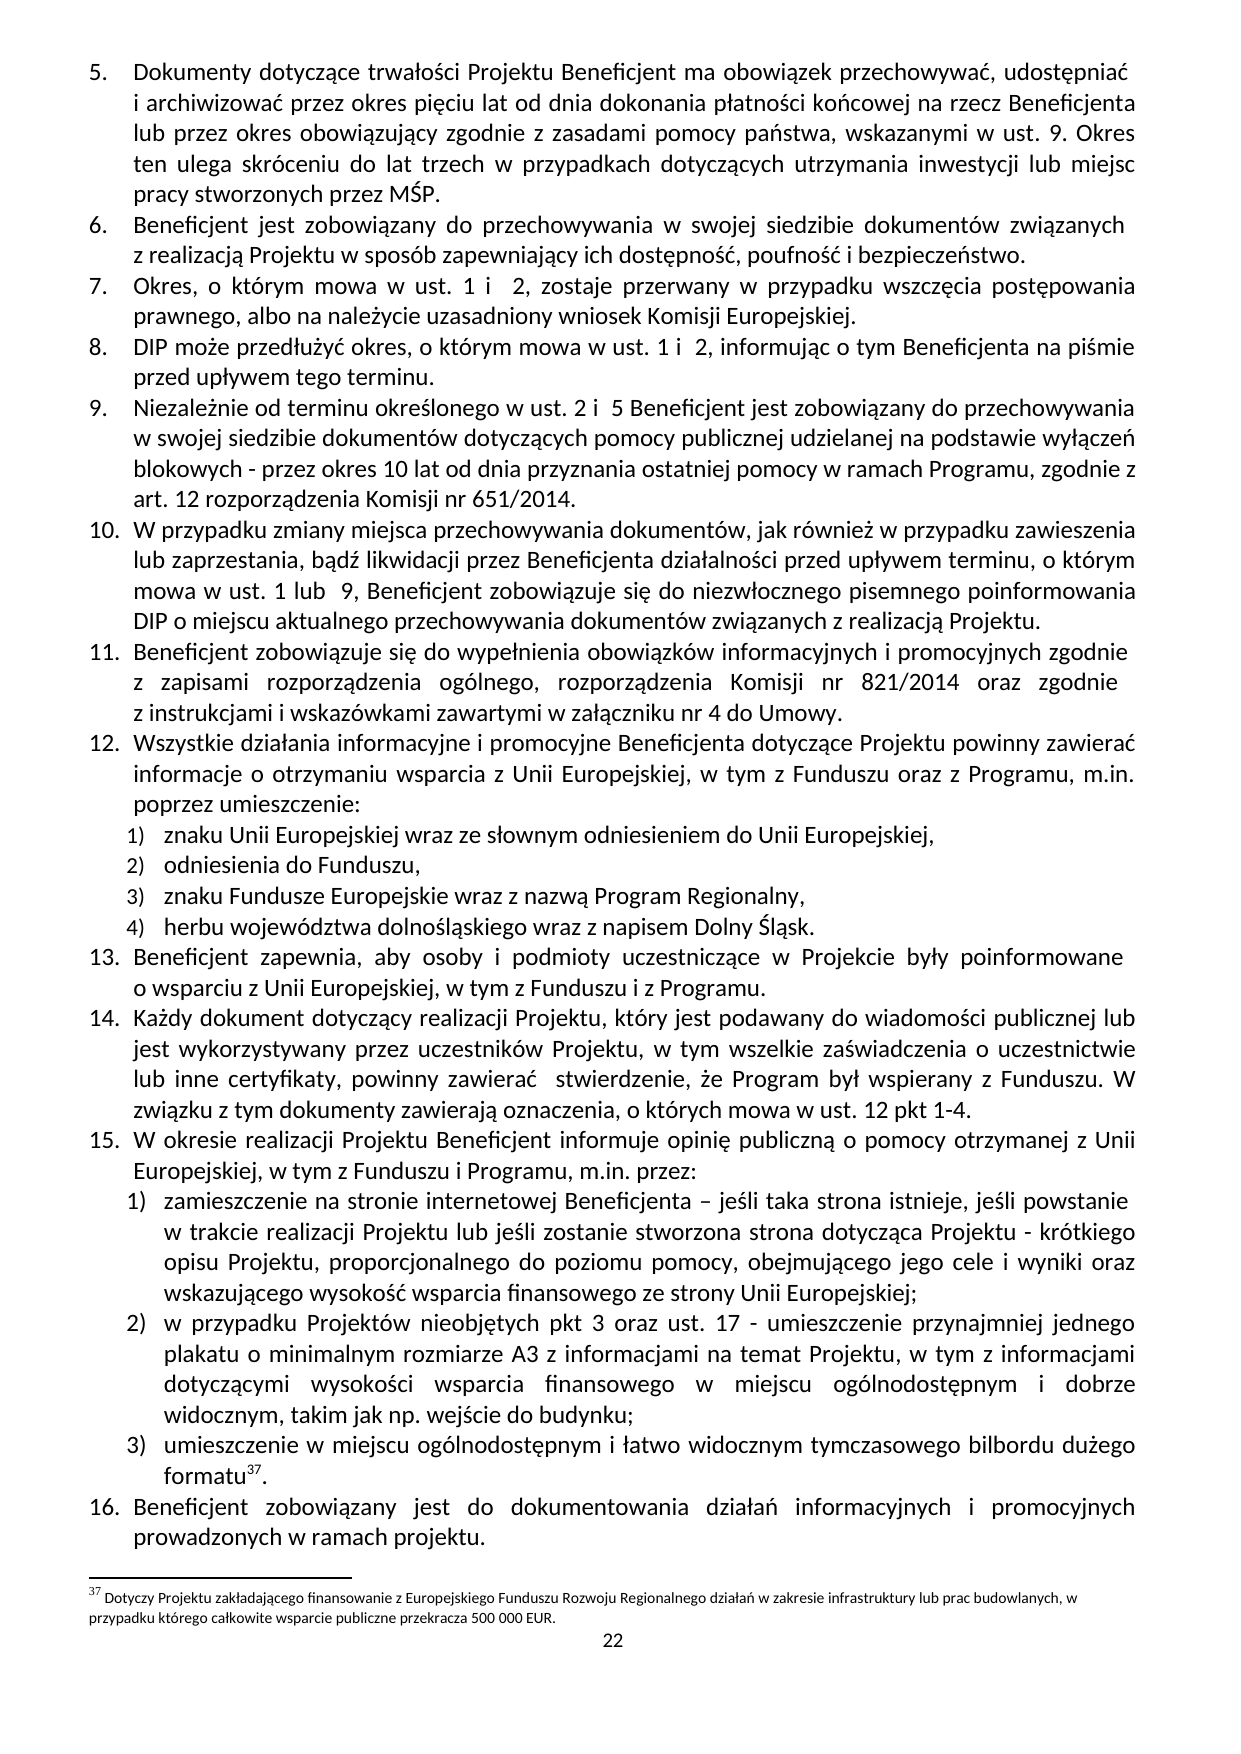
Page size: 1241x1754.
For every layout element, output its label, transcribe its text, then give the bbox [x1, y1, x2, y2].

list herbu województwa dolnośląskiego wraz z napisem Dolny Śląsk. [126, 911, 1107, 941]
list odniesienia do Funduszu, [126, 850, 1107, 880]
list Niezależnie od terminu określonego w ust. 2 i 5 Beneficjent jest zobowiązany do przechowywania w swojej siedzibie dokumentów dotyczących pomocy publicznej udzielanej na podstawie wyłączeń blokowych - przez okres 10 lat od dnia przyznania ostatniej pomocy w ramach Programu, zgodnie z art. 12 rozporządzenia Komisji nr 651/2014. [89, 392, 1137, 514]
list znaku Fundusze Europejskie wraz z nazwą Program Regionalny, [126, 880, 1107, 911]
list Beneficjent jest zobowiązany do przechowywania w swojej siedzibie dokumentów związanych z realizacją Projektu w sposób zapewniający ich dostępność, poufność i bezpieczeństwo. [89, 209, 1137, 270]
list Wszystkie działania informacyjne i promocyjne Beneficjenta dotyczące Projektu powinny zawierać informacje o otrzymaniu wsparcia z Unii Europejskiej, w tym z Funduszu oraz z Programu, m.in. poprzez umieszczenie: [89, 728, 1137, 819]
list W okresie realizacji Projektu Beneficjent informuje opinię publiczną o pomocy otrzymanej z Unii Europejskiej, w tym z Funduszu i Programu, m.in. przez: [89, 1124, 1137, 1185]
list Beneficjent zobowiązany jest do dokumentowania działań informacyjnych i promocyjnych prowadzonych w ramach projektu. [89, 1491, 1137, 1552]
list DIP może przedłużyć okres, o którym mowa w ust. 1 i 2, informując o tym Beneficjenta na piśmie przed upływem tego terminu. [89, 331, 1137, 392]
list znaku Unii Europejskiej wraz ze słownym odniesieniem do Unii Europejskiej, [126, 819, 1107, 850]
list Okres, o którym mowa w ust. 1 i 2, zostaje przerwany w przypadku wszczęcia postępowania prawnego, albo na należycie uzasadniony wniosek Komisji Europejskiej. [89, 270, 1137, 331]
list umieszczenie w miejscu ogólnodostępnym i łatwo widocznym tymczasowego bilbordu dużego formatu. [126, 1429, 1137, 1491]
list w przypadku Projektów nieobjętych pkt 3 oraz ust. 17 - umieszczenie przynajmniej jednego plakatu o minimalnym rozmiarze A3 z informacjami na temat Projektu, w tym z informacjami dotyczącymi wysokości wsparcia finansowego w miejscu ogólnodostępnym i dobrze widocznym, takim jak np. wejście do budynku; [126, 1307, 1137, 1429]
list Beneficjent zapewnia, aby osoby i podmioty uczestniczące w Projekcie były poinformowane o wsparciu z Unii Europejskiej, w tym z Funduszu i z Programu. [89, 941, 1137, 1002]
list W przypadku zmiany miejsca przechowywania dokumentów, jak również w przypadku zawieszenia lub zaprzestania, bądź likwidacji przez Beneficjenta działalności przed upływem terminu, o którym mowa w ust. 1 lub 9, Beneficjent zobowiązuje się do niezwłocznego pisemnego poinformowania DIP o miejscu aktualnego przechowywania dokumentów związanych z realizacją Projektu. [89, 514, 1137, 636]
list Każdy dokument dotyczący realizacji Projektu, który jest podawany do wiadomości publicznej lub jest wykorzystywany przez uczestników Projektu, w tym wszelkie zaświadczenia o uczestnictwie lub inne certyfikaty, powinny zawierać stwierdzenie, że Program był wspierany z Funduszu. W związku z tym dokumenty zawierają oznaczenia, o których mowa w ust. 12 pkt 1-4. [89, 1002, 1137, 1124]
list Beneficjent zobowiązuje się do wypełnienia obowiązków informacyjnych i promocyjnych zgodnie z zapisami rozporządzenia ogólnego, rozporządzenia Komisji nr 821/2014 oraz zgodnie z instrukcjami i wskazówkami zawartymi w załączniku nr 4 do Umowy. [89, 636, 1137, 728]
list zamieszczenie na stronie internetowej Beneficjenta – jeśli taka strona istnieje, jeśli powstanie w trakcie realizacji Projektu lub jeśli zostanie stworzona strona dotycząca Projektu - krótkiego opisu Projektu, proporcjonalnego do poziomu pomocy, obejmującego jego cele i wyniki oraz wskazującego wysokość wsparcia finansowego ze strony Unii Europejskiej; [126, 1185, 1137, 1307]
list Dokumenty dotyczące trwałości Projektu Beneficjent ma obowiązek przechowywać, udostępniać i archiwizować przez okres pięciu lat od dnia dokonania płatności końcowej na rzecz Beneficjenta lub przez okres obowiązujący zgodnie z zasadami pomocy państwa, wskazanymi w ust. 9. Okres ten ulega skróceniu do lat trzech w przypadkach dotyczących utrzymania inwestycji lub miejsc pracy stworzonych przez MŚP. [89, 56, 1137, 209]
